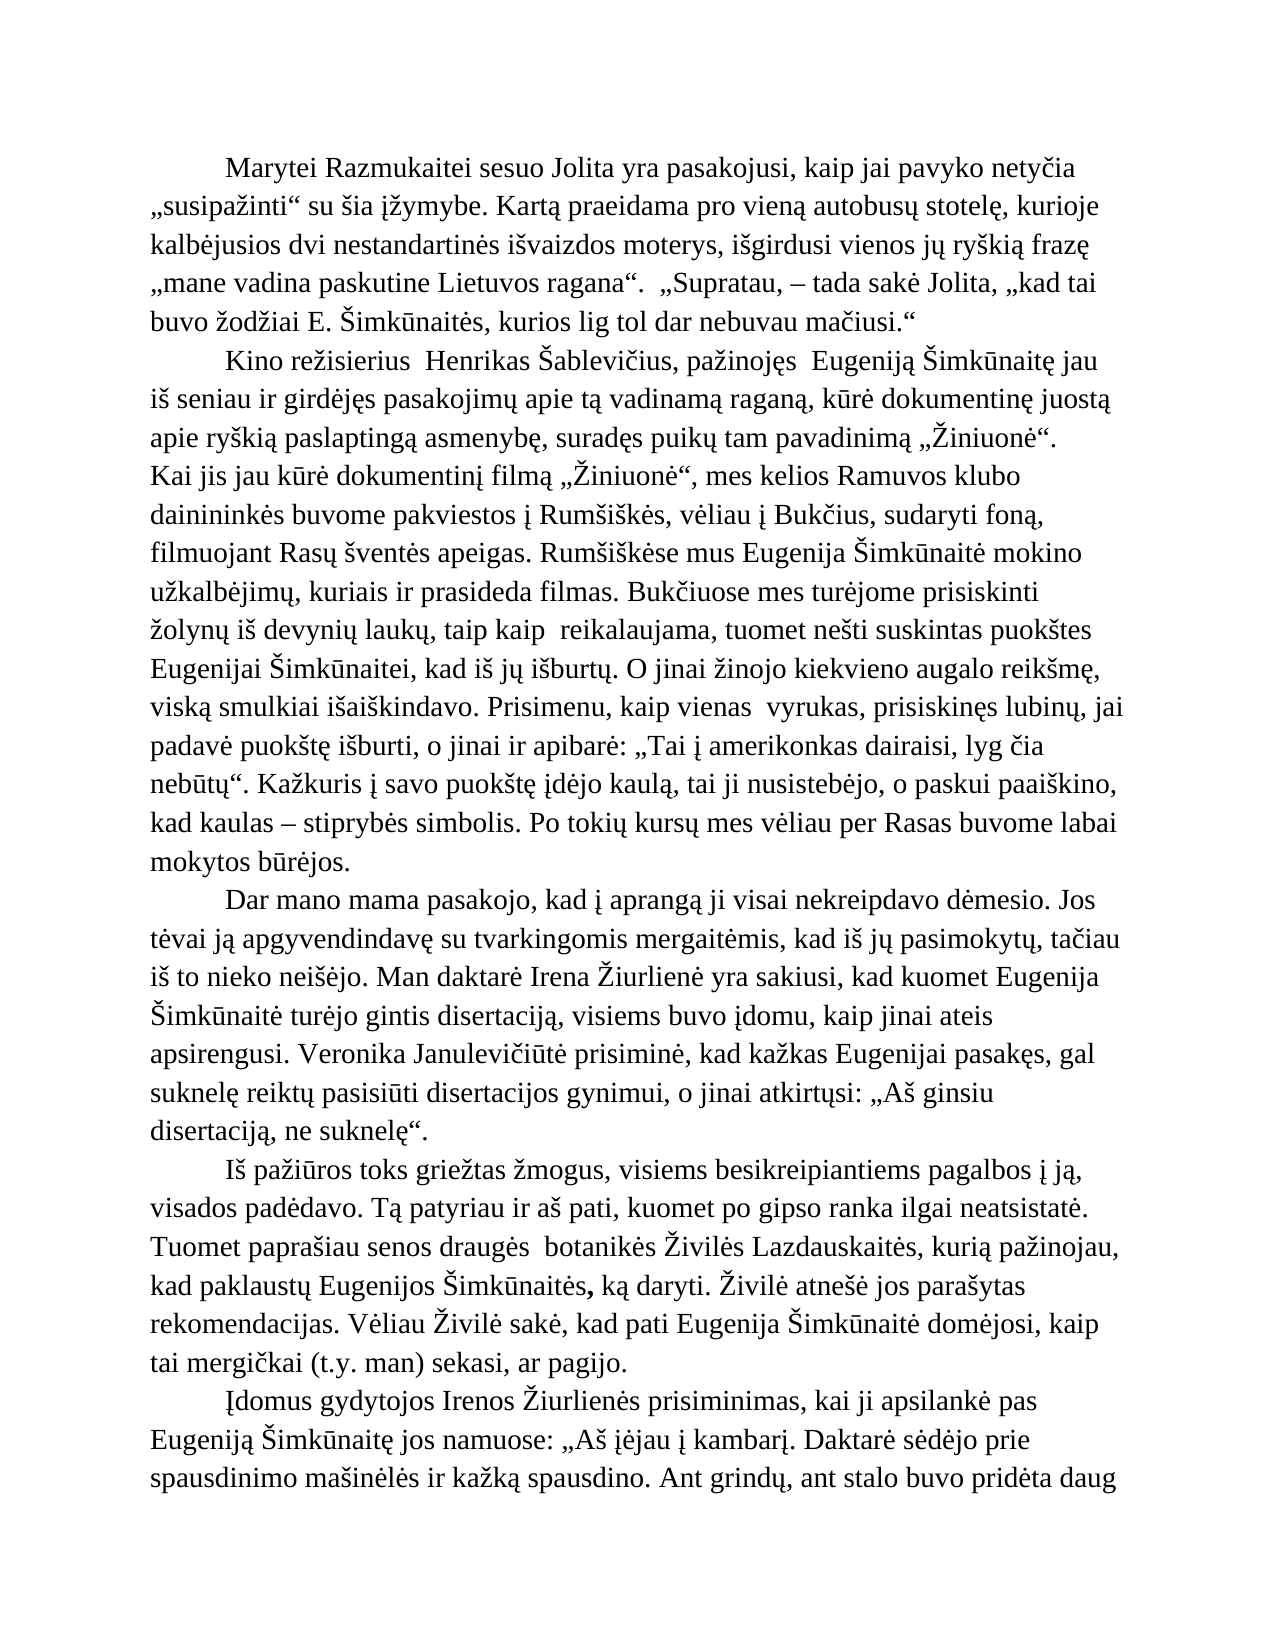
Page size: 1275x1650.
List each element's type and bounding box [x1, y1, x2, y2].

text [150, 150, 1125, 1494]
